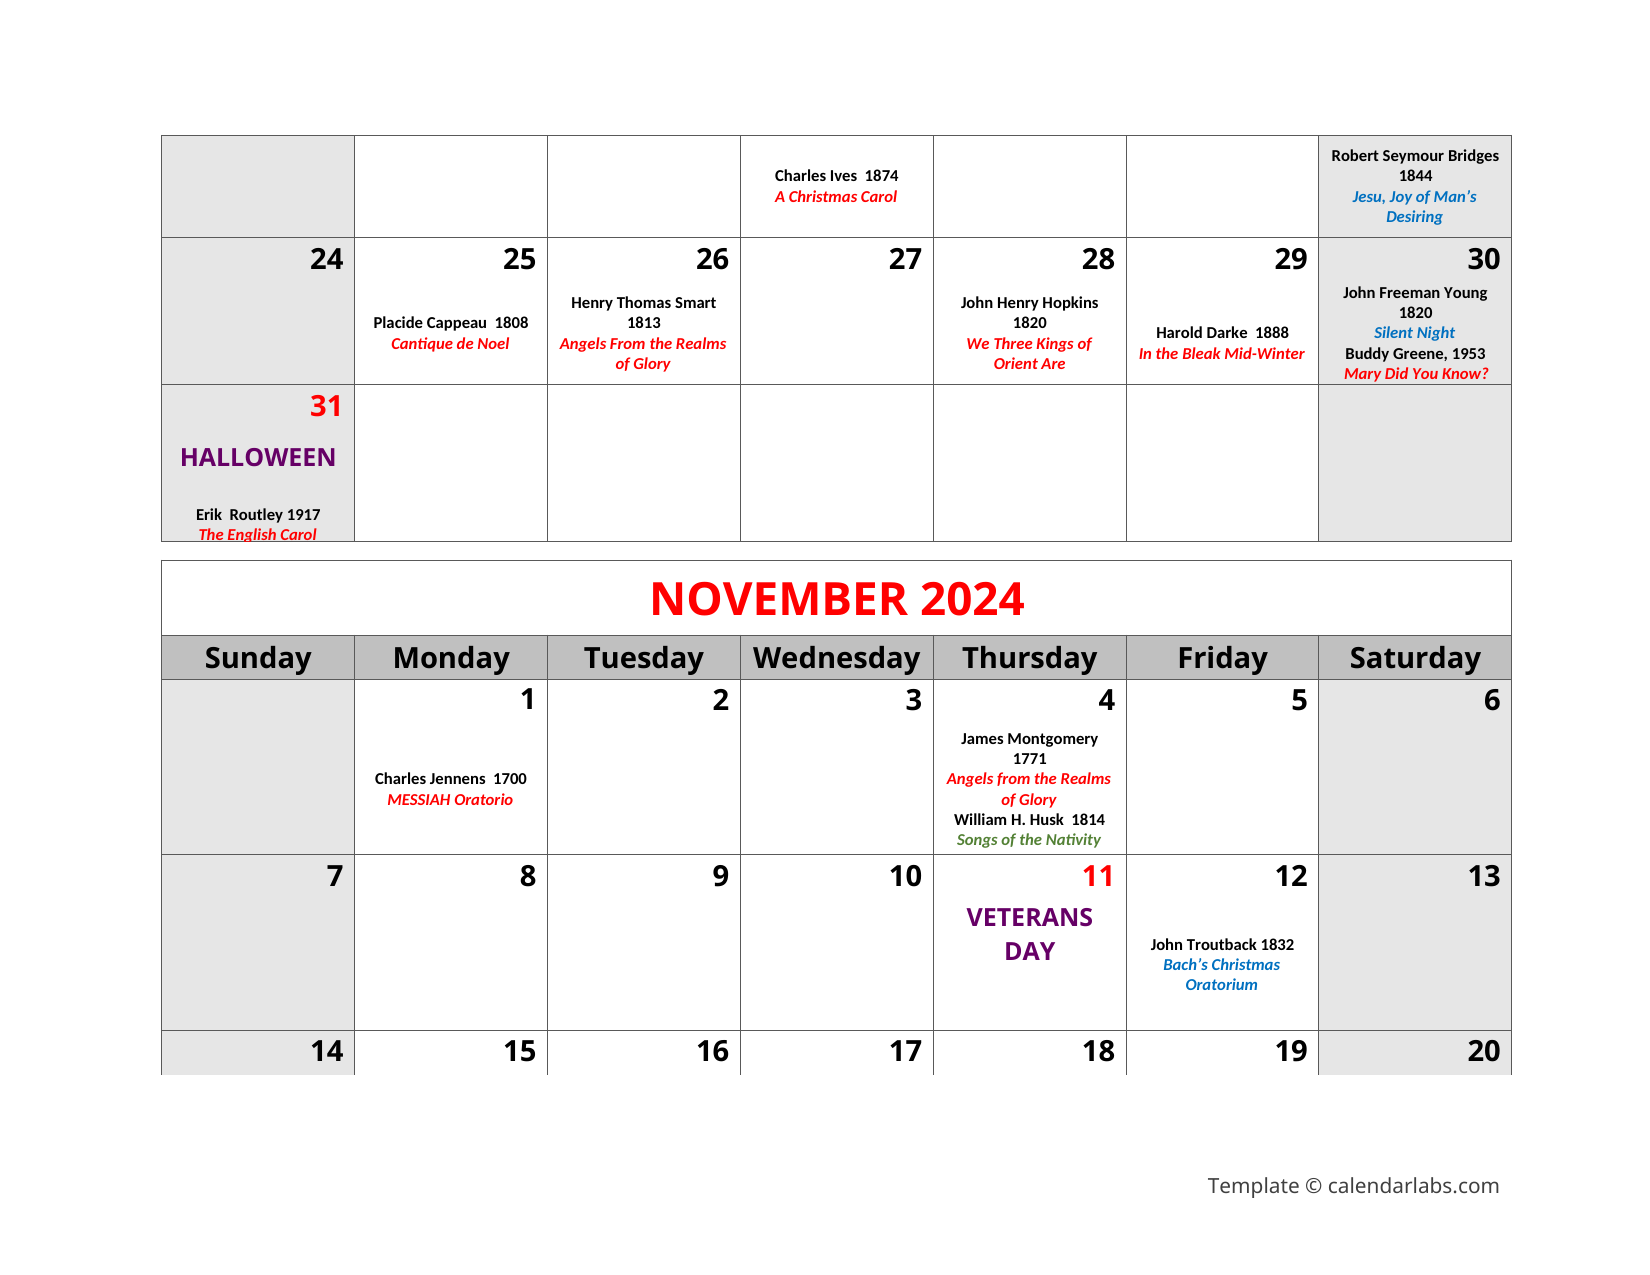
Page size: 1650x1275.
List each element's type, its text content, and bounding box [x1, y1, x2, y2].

table_cell 30 [1319, 238, 1511, 282]
table_cell 5 [1127, 680, 1318, 724]
table_cell [162, 855, 227, 899]
table_cell [934, 136, 1126, 237]
table_cell [548, 899, 740, 1030]
table_cell [741, 439, 933, 541]
table_cell [228, 680, 354, 724]
table_cell [741, 385, 933, 439]
table_cell [162, 136, 354, 237]
table_cell Thursday [934, 636, 1126, 679]
table_cell James Montgomery 1771 Angels from the Realms of Glory William H. Husk 1814 Songs of the Nativity [934, 724, 1126, 854]
table_cell 24 [227, 238, 354, 282]
table_cell [741, 724, 933, 854]
table_cell 1 [355, 680, 547, 724]
table_cell [355, 899, 547, 1030]
table_cell 3 [741, 680, 933, 724]
table_cell Tuesday [548, 636, 740, 679]
table_cell Monday [355, 636, 547, 679]
table_cell 28 [934, 238, 1126, 282]
table_cell Robert Seymour Bridges 1844 Jesu, Joy of Man’s Desiring [1319, 136, 1511, 237]
table_cell 15 [355, 1031, 547, 1075]
table_cell [162, 899, 354, 1030]
table_cell [1319, 439, 1511, 541]
table_cell John Henry Hopkins 1820 We Three Kings of Orient Are [934, 282, 1126, 384]
table_cell [1127, 439, 1318, 541]
table_cell Wednesday [741, 636, 933, 679]
table_cell Placide Cappeau 1808 Cantique de Noel [355, 282, 547, 384]
table_cell [548, 439, 740, 541]
table_cell 19 [1127, 1031, 1318, 1075]
table_cell 29 [1127, 238, 1318, 282]
table_cell 31 [229, 385, 354, 439]
table_cell 7 [227, 855, 354, 899]
table_cell Charles Ives 1874 A Christmas Carol [741, 136, 933, 237]
table_cell 25 [355, 238, 547, 282]
table_cell [1319, 385, 1511, 439]
table_cell Saturday [1319, 636, 1511, 679]
table_cell Henry Thomas Smart 1813 Angels From the Realms of Glory [548, 282, 740, 384]
table_cell [548, 385, 740, 439]
table_cell [548, 724, 740, 854]
table_cell [162, 724, 354, 854]
table_cell Charles Jennens 1700 MESSIAH Oratorio [355, 724, 547, 854]
table_cell 17 [741, 1031, 933, 1075]
table_cell [741, 899, 933, 1030]
table_cell [1127, 385, 1318, 439]
table_cell 12 [1127, 855, 1318, 899]
table_cell 20 [1319, 1031, 1511, 1075]
table_cell John Troutback 1832 Bach’s Christmas Oratorium [1127, 899, 1318, 1030]
table_cell Harold Darke 1888 In the Bleak Mid-Winter [1127, 282, 1318, 384]
table_cell [934, 385, 1126, 439]
table_cell [355, 439, 547, 541]
table_cell 4 [934, 680, 1126, 724]
table_cell [355, 136, 547, 237]
table_cell [162, 282, 354, 384]
table_header NOVEMBER 2024 [162, 561, 1511, 634]
table_cell Sunday [162, 636, 354, 679]
table_cell 8 [355, 855, 547, 899]
table_cell 9 [548, 855, 740, 899]
table_cell VETERANS DAY [934, 899, 1126, 1030]
table_cell 6 [1319, 680, 1511, 724]
table_cell [1127, 724, 1318, 854]
table_cell [162, 238, 227, 282]
table_cell [1319, 899, 1511, 1030]
table_cell [1127, 136, 1318, 237]
table_cell [162, 680, 228, 724]
table_cell 27 [741, 238, 933, 282]
table_cell John Freeman Young 1820 Silent Night Buddy Greene, 1953 Mary Did You Know? [1319, 282, 1511, 384]
table_cell 18 [934, 1031, 1126, 1075]
table_cell 14 [227, 1031, 354, 1075]
table_cell 16 [548, 1031, 740, 1075]
table_cell [934, 439, 1126, 541]
table_cell [548, 136, 740, 237]
table_cell [162, 385, 229, 439]
table_cell [355, 385, 547, 439]
table_cell 11 [934, 855, 1126, 899]
table_cell [741, 282, 933, 384]
table_cell 10 [741, 855, 933, 899]
table_cell HALLOWEEN Erik Routley 1917 The English Carol [162, 439, 354, 541]
table_cell Friday [1127, 636, 1318, 679]
table_cell 26 [548, 238, 740, 282]
table_cell 2 [548, 680, 740, 724]
table_cell 13 [1319, 855, 1511, 899]
table_cell [1319, 724, 1511, 854]
table_cell [162, 1031, 227, 1075]
